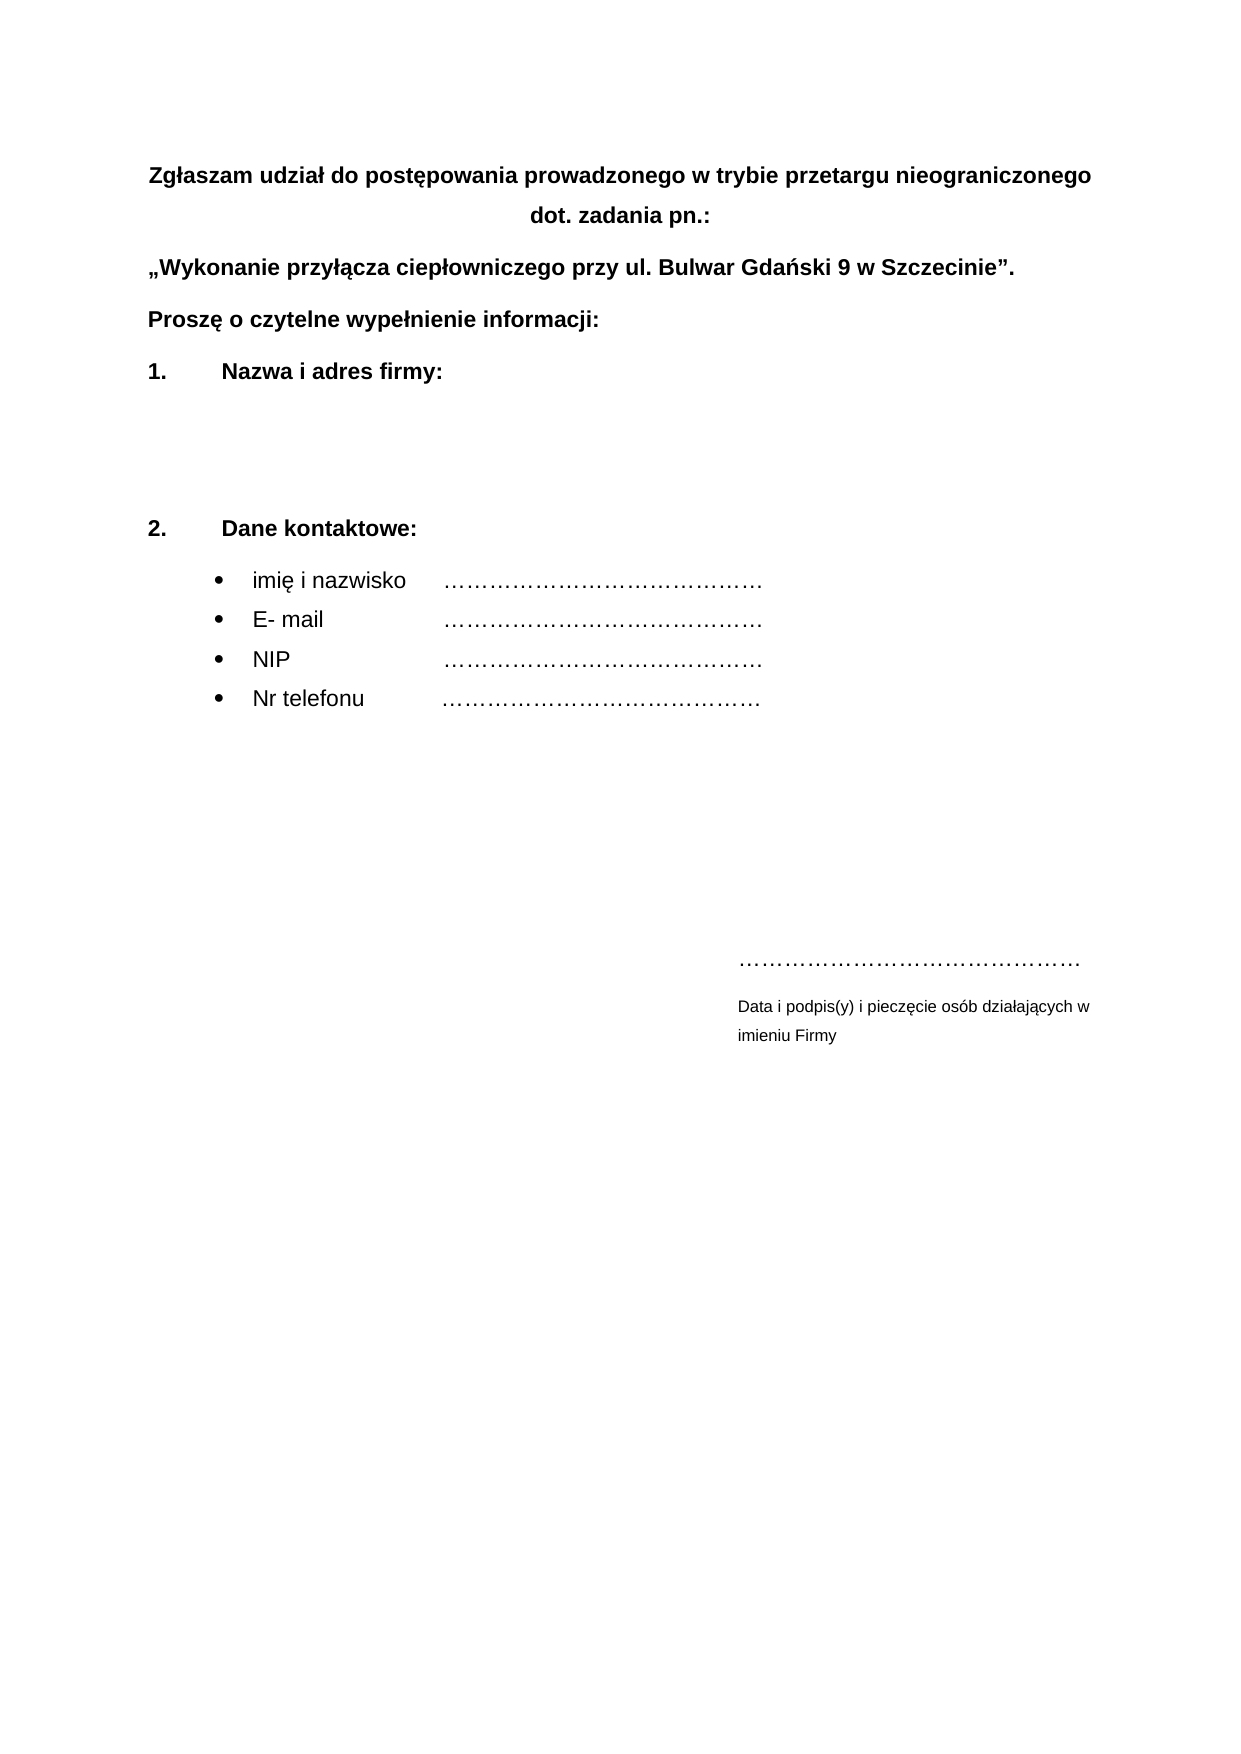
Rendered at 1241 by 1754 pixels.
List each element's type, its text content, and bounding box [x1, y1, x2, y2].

text 2. Dane kontaktowe: [148, 514, 1093, 541]
text Zgłaszam udział do postępowania prowadzonego w trybie przetargu nieograniczonego dot. zadania pn.: [148, 162, 1093, 228]
list imię i nazwisko …………………………………… [215, 567, 1093, 593]
text 1. Nazwa i adres firmy: [148, 358, 1093, 384]
list E- mail …………………………………… [215, 606, 1093, 632]
text Proszę o czytelne wypełnienie informacji: [148, 306, 1093, 332]
text „Wykonanie przyłącza ciepłowniczego przy ul. Bulwar Gdański 9 w Szczecinie”. [148, 254, 1093, 280]
list Nr telefonu …………………………………… [215, 685, 1093, 711]
text Data i podpis(y) i pieczęcie osób działających w imieniu Firmy [738, 997, 1093, 1045]
text ……………………………………… [148, 945, 1093, 971]
list NIP …………………………………… [215, 646, 1093, 672]
